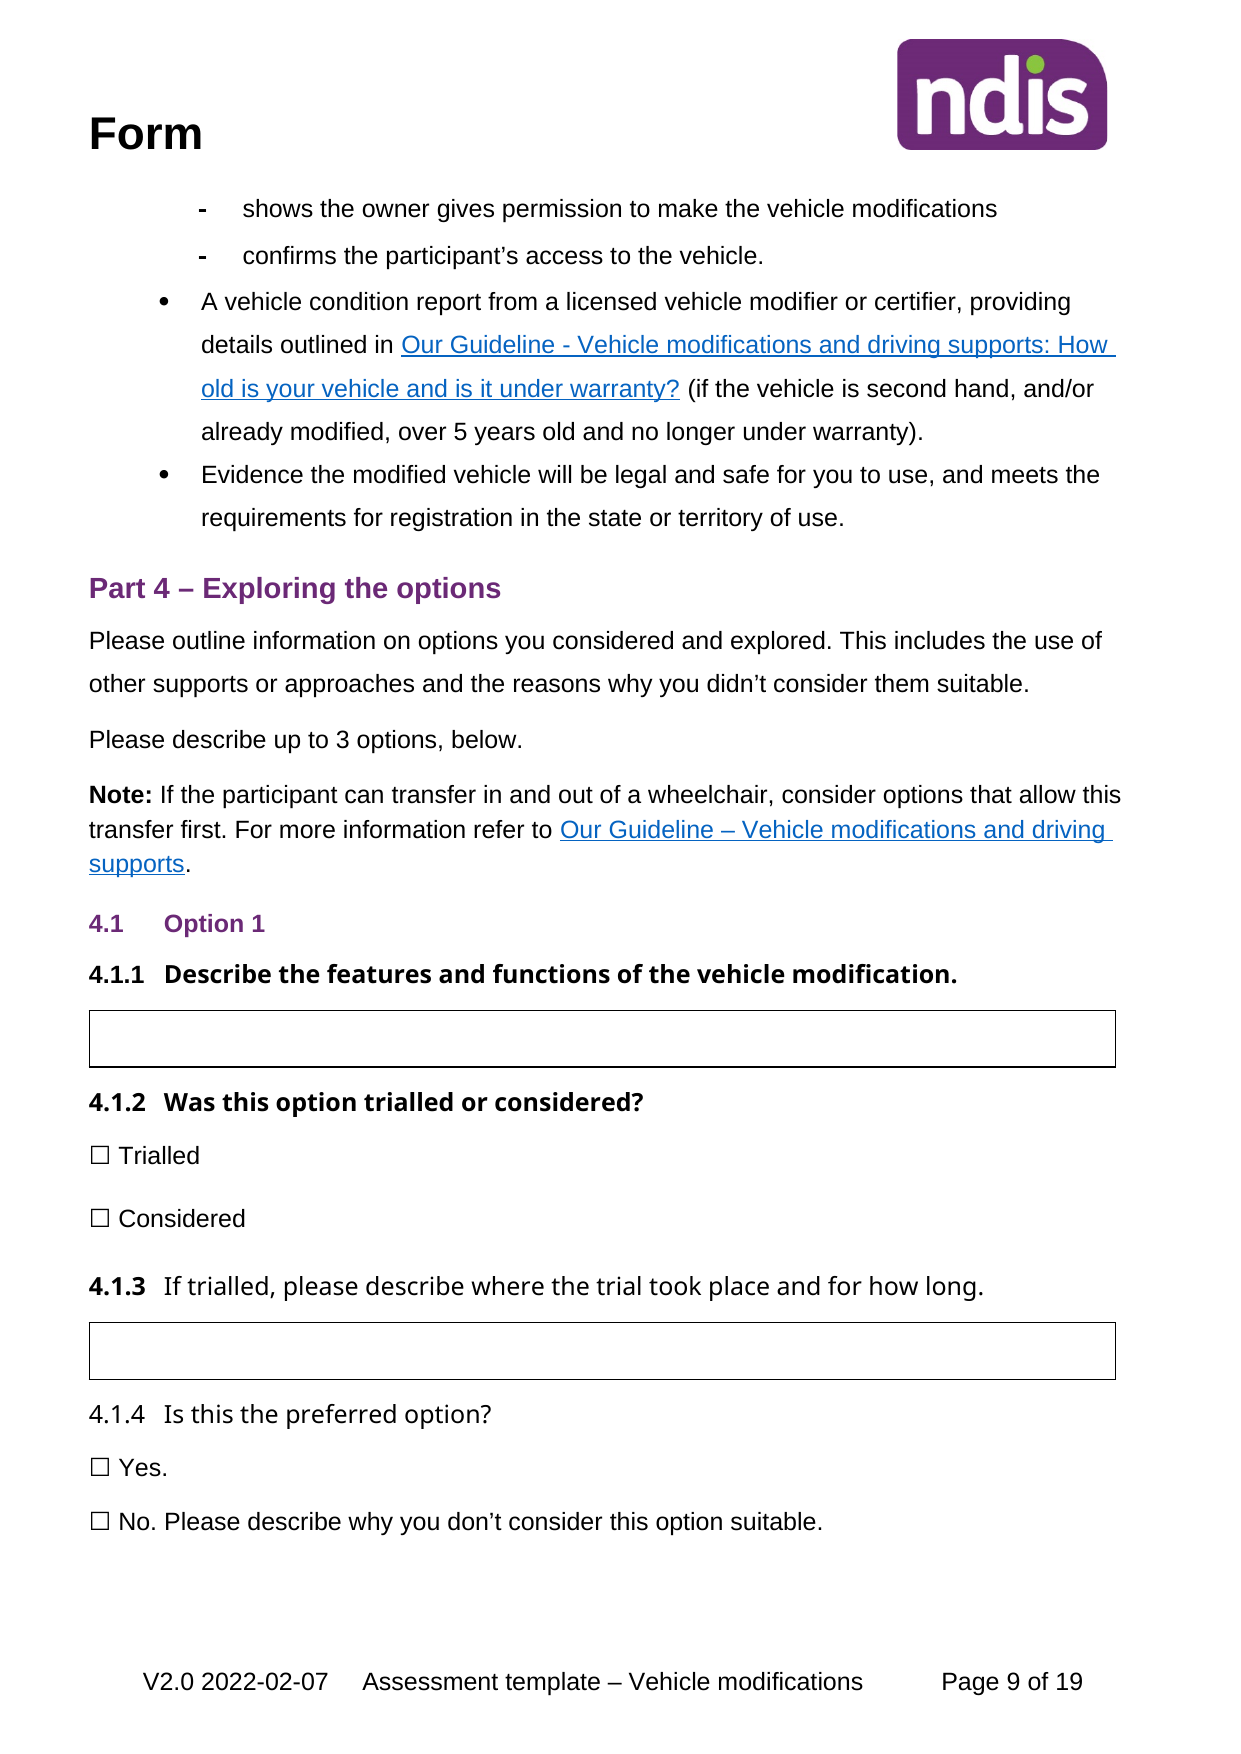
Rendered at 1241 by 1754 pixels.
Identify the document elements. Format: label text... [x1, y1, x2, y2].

list A vehicle condition report from a licensed vehicle modifier or certifier, providing details outlined in Our Guideline - Vehicle modifications and driving supports: How old is your vehicle and is it under warranty? (if the vehicle is second hand, and/or already modified, over 5 years old and no longer under warranty). [159, 287, 1137, 445]
text Yes. [89, 1450, 1137, 1484]
subtitle 4.1.2 Was this option trialled or considered? [89, 1084, 1137, 1118]
subtitle 4.1 Option 1 [89, 909, 1137, 937]
text Please describe up to 3 options, below. [89, 725, 1137, 753]
subtitle 4.1.3 If trialled, please describe where the trial took place and for how long. [89, 1269, 1137, 1303]
subtitle 4.1.1 Describe the features and functions of the vehicle modification. [89, 956, 1137, 991]
table_header [90, 1323, 1115, 1379]
list confirms the participant’s access to the vehicle. [195, 241, 1137, 272]
subtitle 4.1.4 Is this the preferred option? [89, 1397, 1137, 1431]
picture [897, 39, 1108, 150]
list Evidence the modified vehicle will be legal and safe for you to use, and meets the requirements for registration in the state or territory of use. [159, 460, 1137, 532]
list shows the owner gives permission to make the vehicle modifications [195, 194, 1137, 225]
table_header [90, 1011, 1115, 1066]
subtitle Part 4 – Exploring the options [89, 571, 1137, 605]
text Considered [89, 1201, 1137, 1235]
text Trialled [89, 1138, 1137, 1172]
text No. Please describe why you don’t consider this option suitable. [89, 1503, 1137, 1537]
text Please outline information on options you considered and explored. This includes the use of other supports or approaches and the reasons why you didn’t consider them suitable. [89, 626, 1137, 698]
text Note: If the participant can transfer in and out of a wheelchair, consider options that allow this transfer first. For more information refer to Our Guideline – Vehicle modifications and driving supports. [89, 780, 1137, 878]
